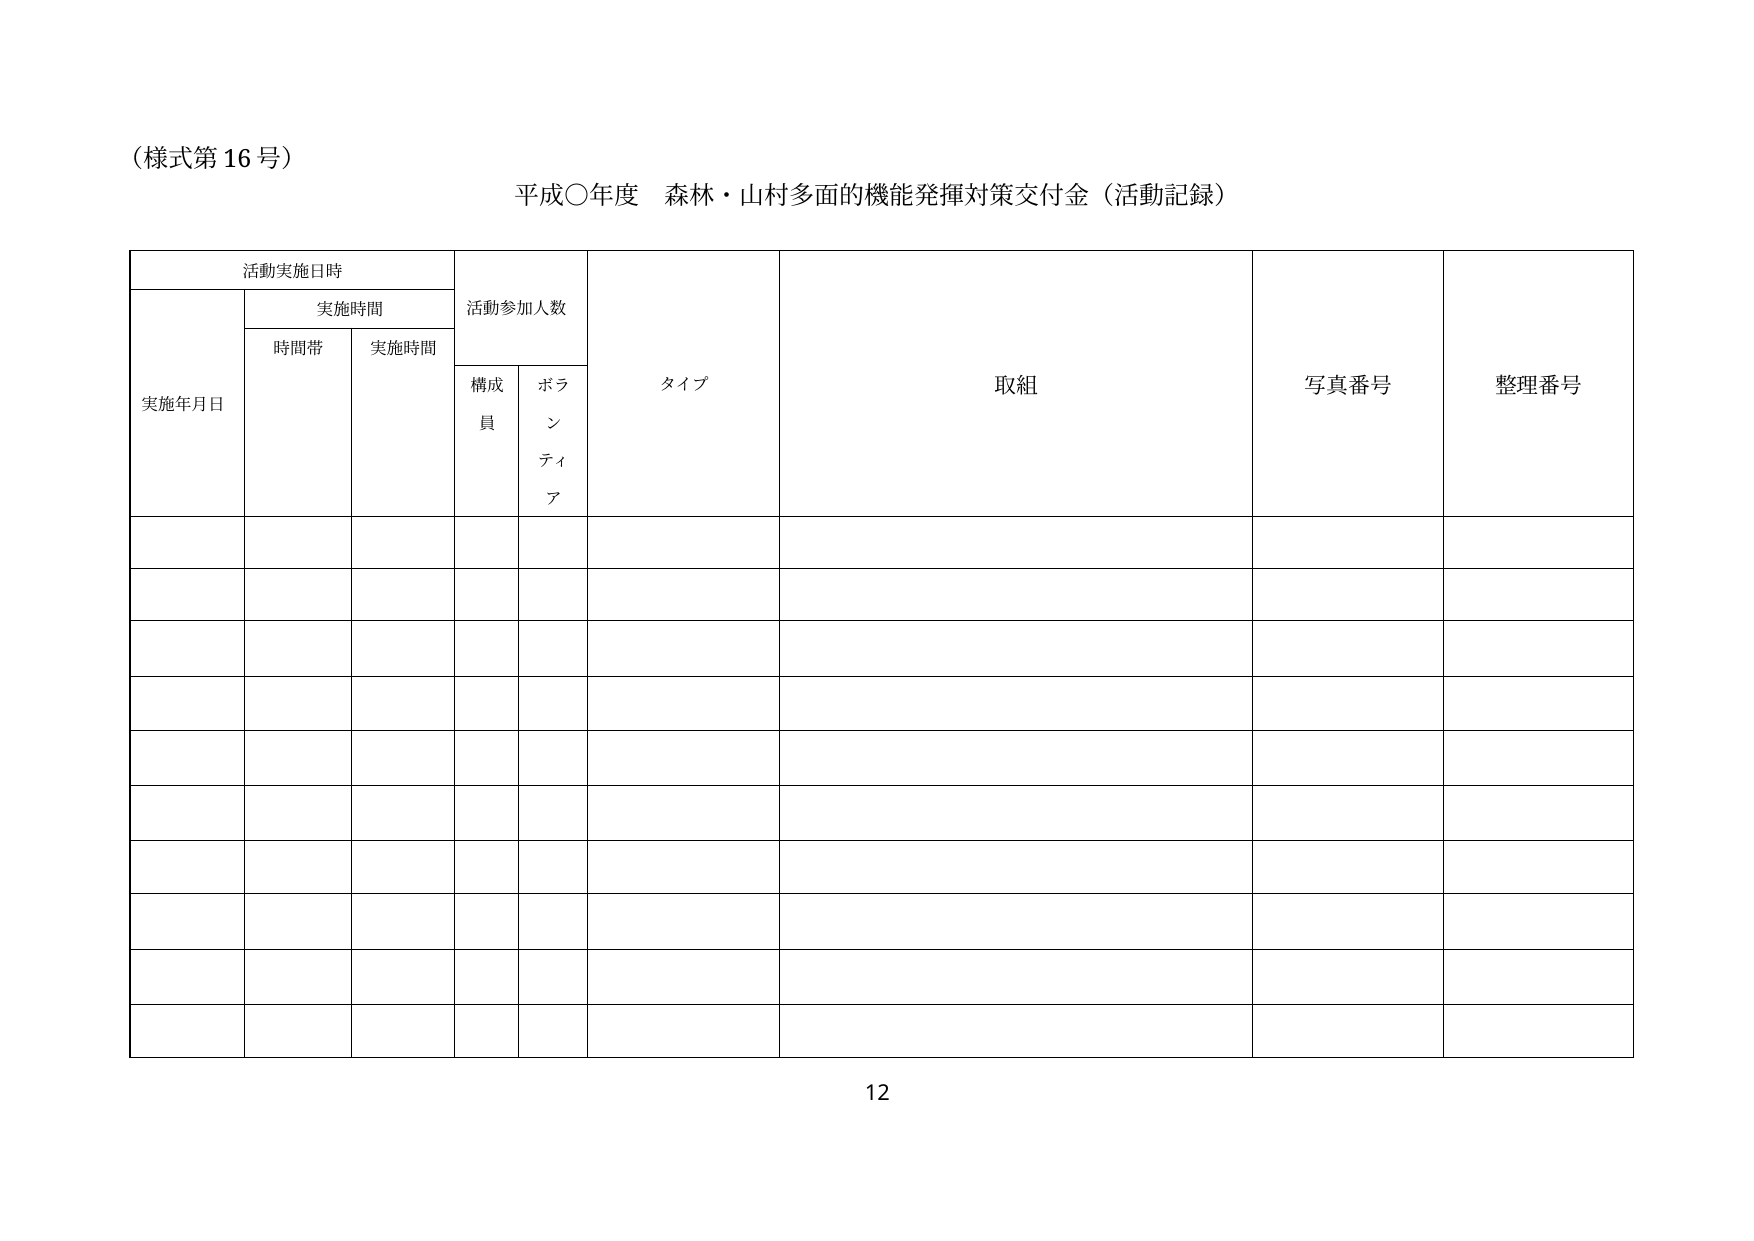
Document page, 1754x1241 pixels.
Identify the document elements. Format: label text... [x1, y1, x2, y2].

table_cell [245, 731, 351, 785]
table_cell 構成員 [455, 366, 518, 516]
table_cell [1444, 517, 1633, 568]
table_cell [1444, 621, 1633, 676]
table_cell [780, 517, 1252, 568]
table_cell [1253, 517, 1443, 568]
table_header 活動参加人数 [455, 251, 587, 365]
table_cell [245, 841, 351, 892]
table_cell [245, 621, 351, 676]
table_cell [1253, 786, 1443, 840]
table_cell [131, 1005, 244, 1057]
table_cell [1444, 731, 1633, 785]
table_cell [588, 677, 779, 729]
table_cell [131, 731, 244, 785]
table_header 写真番号 [1253, 251, 1443, 516]
table_cell [588, 517, 779, 568]
table_cell [780, 1005, 1252, 1057]
table_cell [352, 517, 454, 568]
table_cell [455, 894, 518, 949]
table_cell [455, 569, 518, 620]
table_cell [1253, 621, 1443, 676]
table_header 整理番号 [1444, 251, 1633, 516]
table_cell [352, 569, 454, 620]
table_cell [588, 894, 779, 949]
table_cell [352, 621, 454, 676]
table_cell [519, 950, 587, 1004]
table_cell [131, 786, 244, 840]
table_cell [131, 569, 244, 620]
table_cell [245, 517, 351, 568]
text 平成○年度 森林・山村多面的機能発揮対策交付金（活動記録） [118, 175, 1636, 213]
table_cell [1253, 1005, 1443, 1057]
table_cell [1444, 950, 1633, 1004]
table_cell [352, 1005, 454, 1057]
table_cell 時間帯 [245, 329, 351, 516]
table_header 取組 [780, 251, 1252, 516]
table_cell [455, 950, 518, 1004]
table_cell [352, 731, 454, 785]
table_cell [519, 894, 587, 949]
table_cell [131, 621, 244, 676]
table_cell 実施年月日 [131, 290, 244, 516]
table_cell [245, 677, 351, 729]
table_cell [245, 950, 351, 1004]
table_cell [352, 894, 454, 949]
table_cell [1444, 841, 1633, 892]
table_cell [352, 841, 454, 892]
table_cell [131, 517, 244, 568]
table_cell [519, 621, 587, 676]
table_cell [245, 894, 351, 949]
table_cell [1253, 950, 1443, 1004]
table_cell [519, 569, 587, 620]
table_cell [455, 517, 518, 568]
table_cell [1444, 894, 1633, 949]
table_cell [780, 731, 1252, 785]
table_cell [519, 841, 587, 892]
table_cell [1444, 1005, 1633, 1057]
table_cell [519, 731, 587, 785]
table_cell [352, 786, 454, 840]
table_cell 実施時間 [245, 290, 454, 327]
table_cell [519, 677, 587, 729]
table_cell [1253, 731, 1443, 785]
table_cell [352, 950, 454, 1004]
table_cell [780, 950, 1252, 1004]
table_cell [1253, 569, 1443, 620]
table_cell [455, 621, 518, 676]
table_cell [245, 569, 351, 620]
table_cell 実施時間 [352, 329, 454, 516]
table_cell [780, 786, 1252, 840]
table_cell [131, 894, 244, 949]
table_cell [588, 786, 779, 840]
table_cell [245, 1005, 351, 1057]
table_cell [1444, 786, 1633, 840]
table_cell [519, 517, 587, 568]
table_cell [780, 841, 1252, 892]
table_cell [588, 731, 779, 785]
text （様式第16号） [118, 138, 1636, 175]
table_cell [455, 677, 518, 729]
table_header タイプ [588, 251, 779, 516]
table_cell [455, 841, 518, 892]
table_cell [1253, 894, 1443, 949]
table_cell [455, 731, 518, 785]
table_cell [588, 841, 779, 892]
table_cell [1253, 841, 1443, 892]
table_cell [455, 786, 518, 840]
table_cell [780, 894, 1252, 949]
table_cell [1444, 677, 1633, 729]
table_cell [352, 677, 454, 729]
table_cell [519, 1005, 587, 1057]
table_cell [588, 1005, 779, 1057]
table_cell [1444, 569, 1633, 620]
table_cell [131, 677, 244, 729]
table_cell [780, 677, 1252, 729]
table_cell [131, 950, 244, 1004]
table_header 活動実施日時 [131, 251, 454, 289]
table_cell [1253, 677, 1443, 729]
table_cell [131, 841, 244, 892]
table_cell [780, 569, 1252, 620]
table_cell [245, 786, 351, 840]
table_cell [455, 1005, 518, 1057]
table_cell [588, 569, 779, 620]
table_cell [588, 621, 779, 676]
table_cell [519, 786, 587, 840]
table_cell [780, 621, 1252, 676]
table_cell [588, 950, 779, 1004]
table_cell ボランティア [519, 366, 587, 516]
